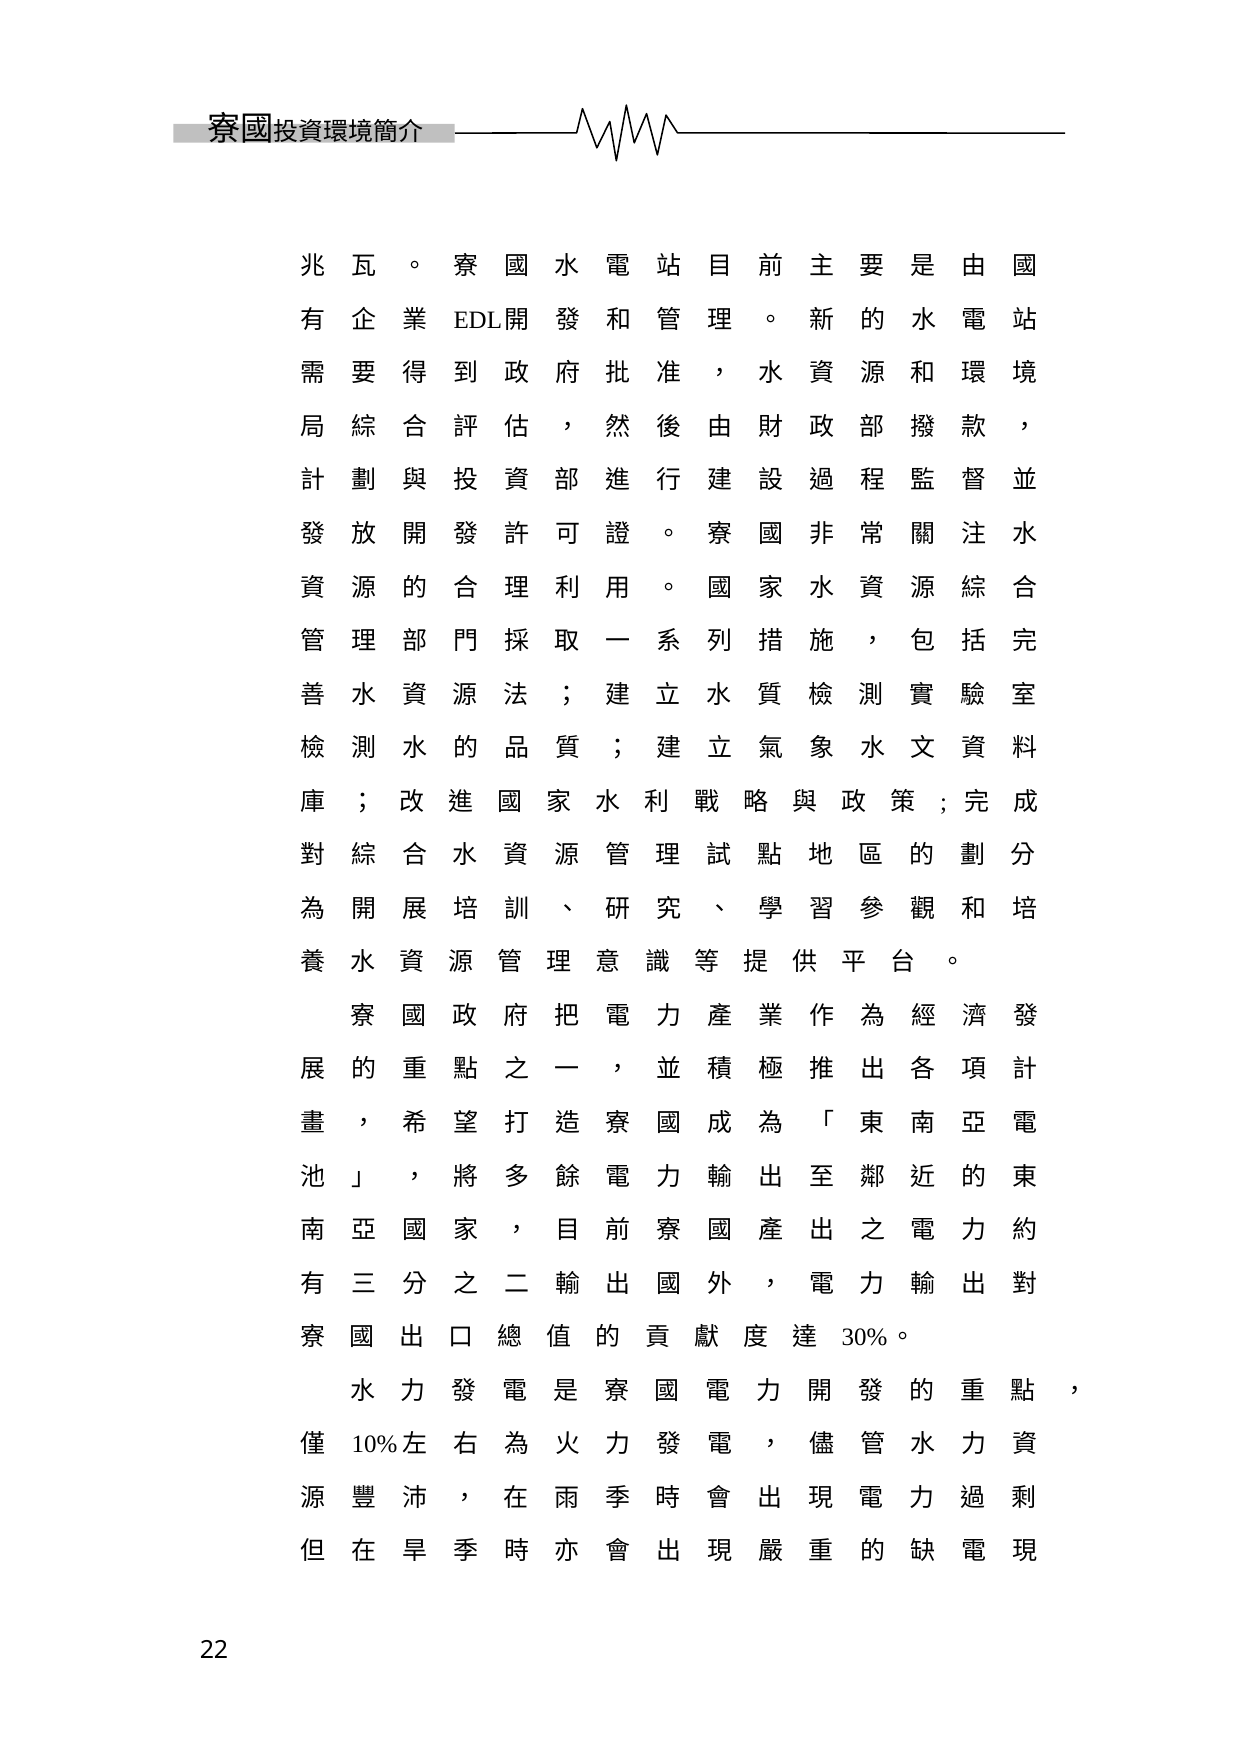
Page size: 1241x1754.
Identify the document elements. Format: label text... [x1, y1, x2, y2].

text 寮國政府把電力產業作為經濟發展的重點之一，並積極推出各項計畫，希望打造寮國成為「東南亞電池」，將多餘電力輸出至鄰近的東南亞國家，目前寮國產出之電力約有三分之二輸出國外，電力輸出對寮國出口總值的貢獻度達30%。 [276, 987, 1063, 1362]
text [276, 237, 1063, 987]
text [276, 1362, 1063, 1576]
